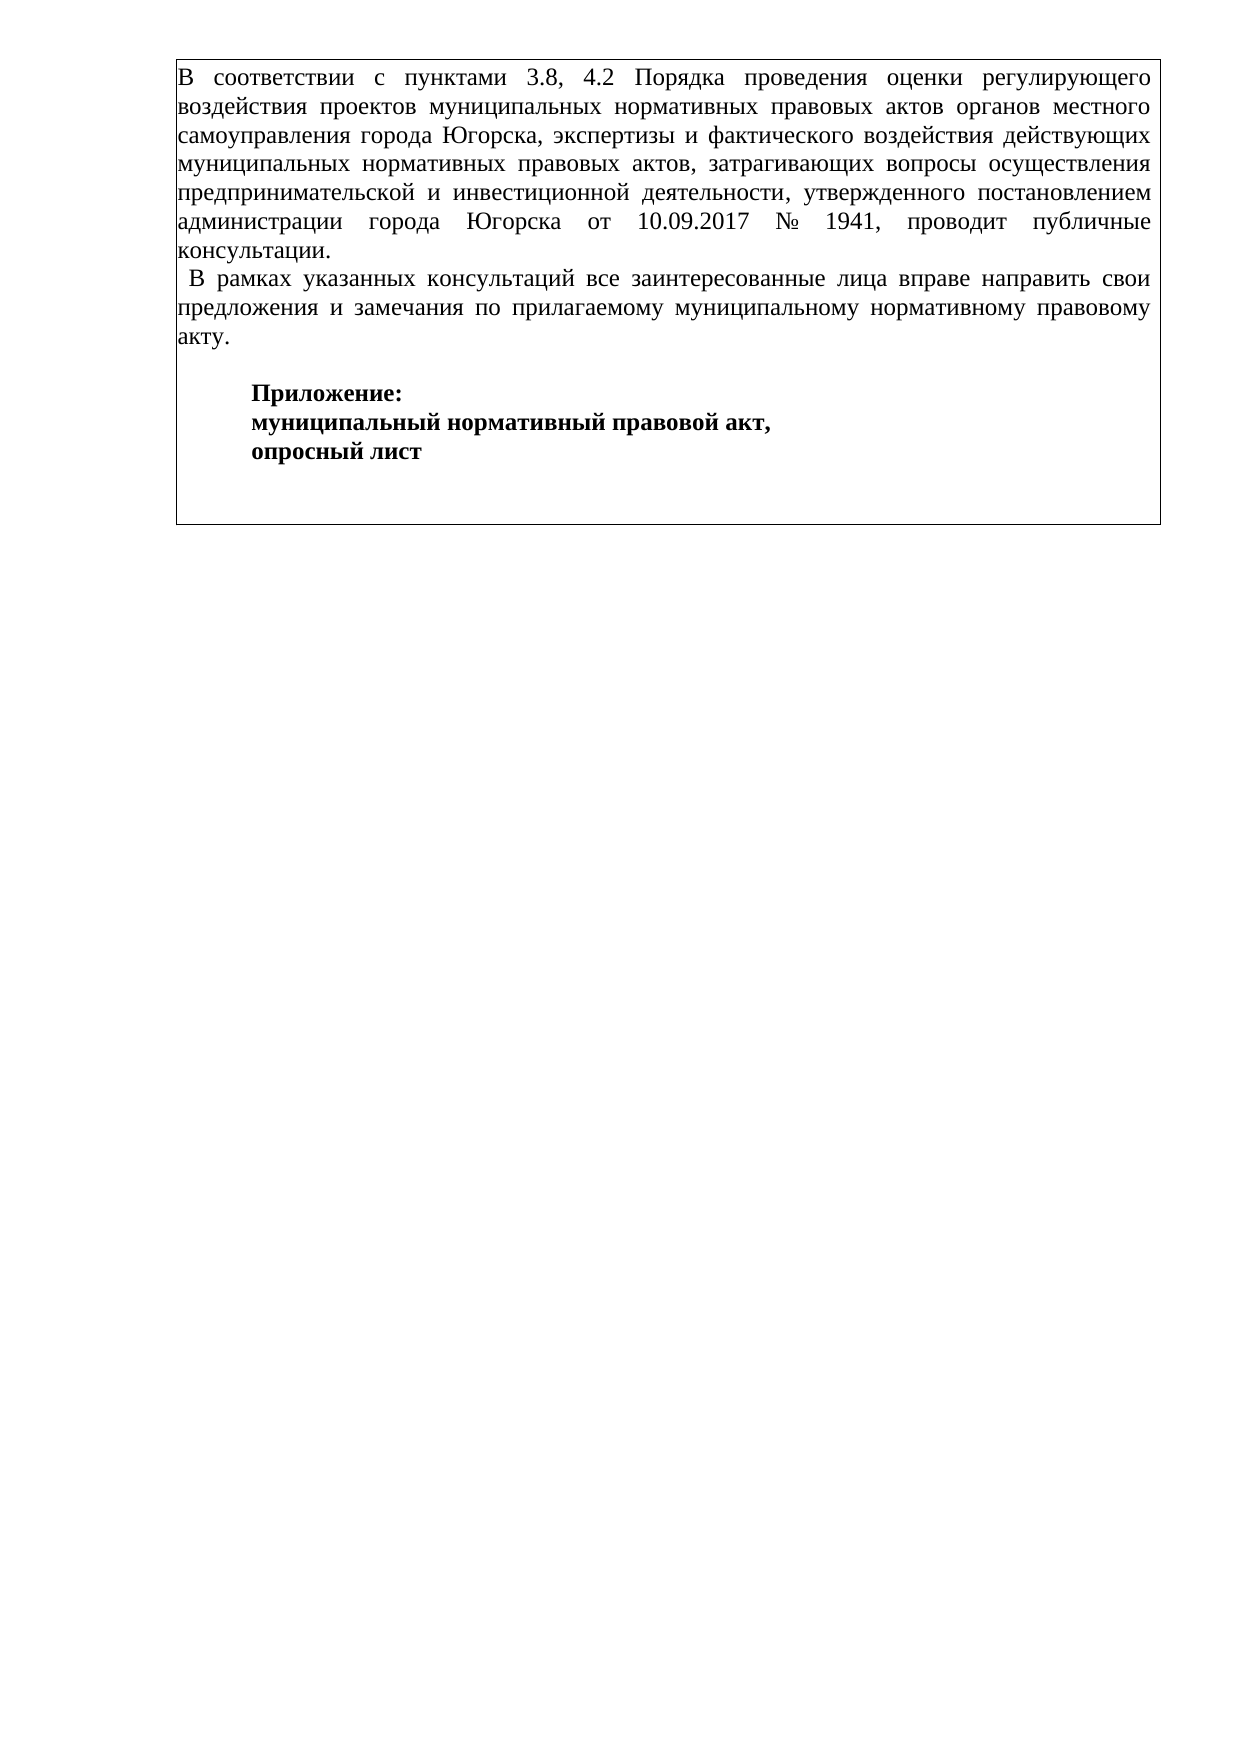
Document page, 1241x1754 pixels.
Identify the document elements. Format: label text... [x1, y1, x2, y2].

text В рамках указанных консультаций все заинтересованные лица вправе направить свои предложения и замечания по прилагаемому муниципальному нормативному правовому акту. [177, 263, 1152, 350]
text муниципальный нормативный правовой акт, [177, 407, 1152, 436]
text В соответствии с пунктами 3.8, 4.2 Порядка проведения оценки регулирующего воздействия проектов муниципальных нормативных правовых актов органов местного самоуправления города Югорска, экспертизы и фактического воздействия действующих муниципальных нормативных правовых актов, затрагивающих вопросы осуществления предпринимательской и инвестиционной деятельности, утвержденного постановлением администрации города Югорска от 10.09.2017 № 1941, проводит публичные консультации. [177, 60, 1160, 263]
text Приложение: [177, 378, 1152, 407]
text опросный лист [177, 436, 1152, 465]
